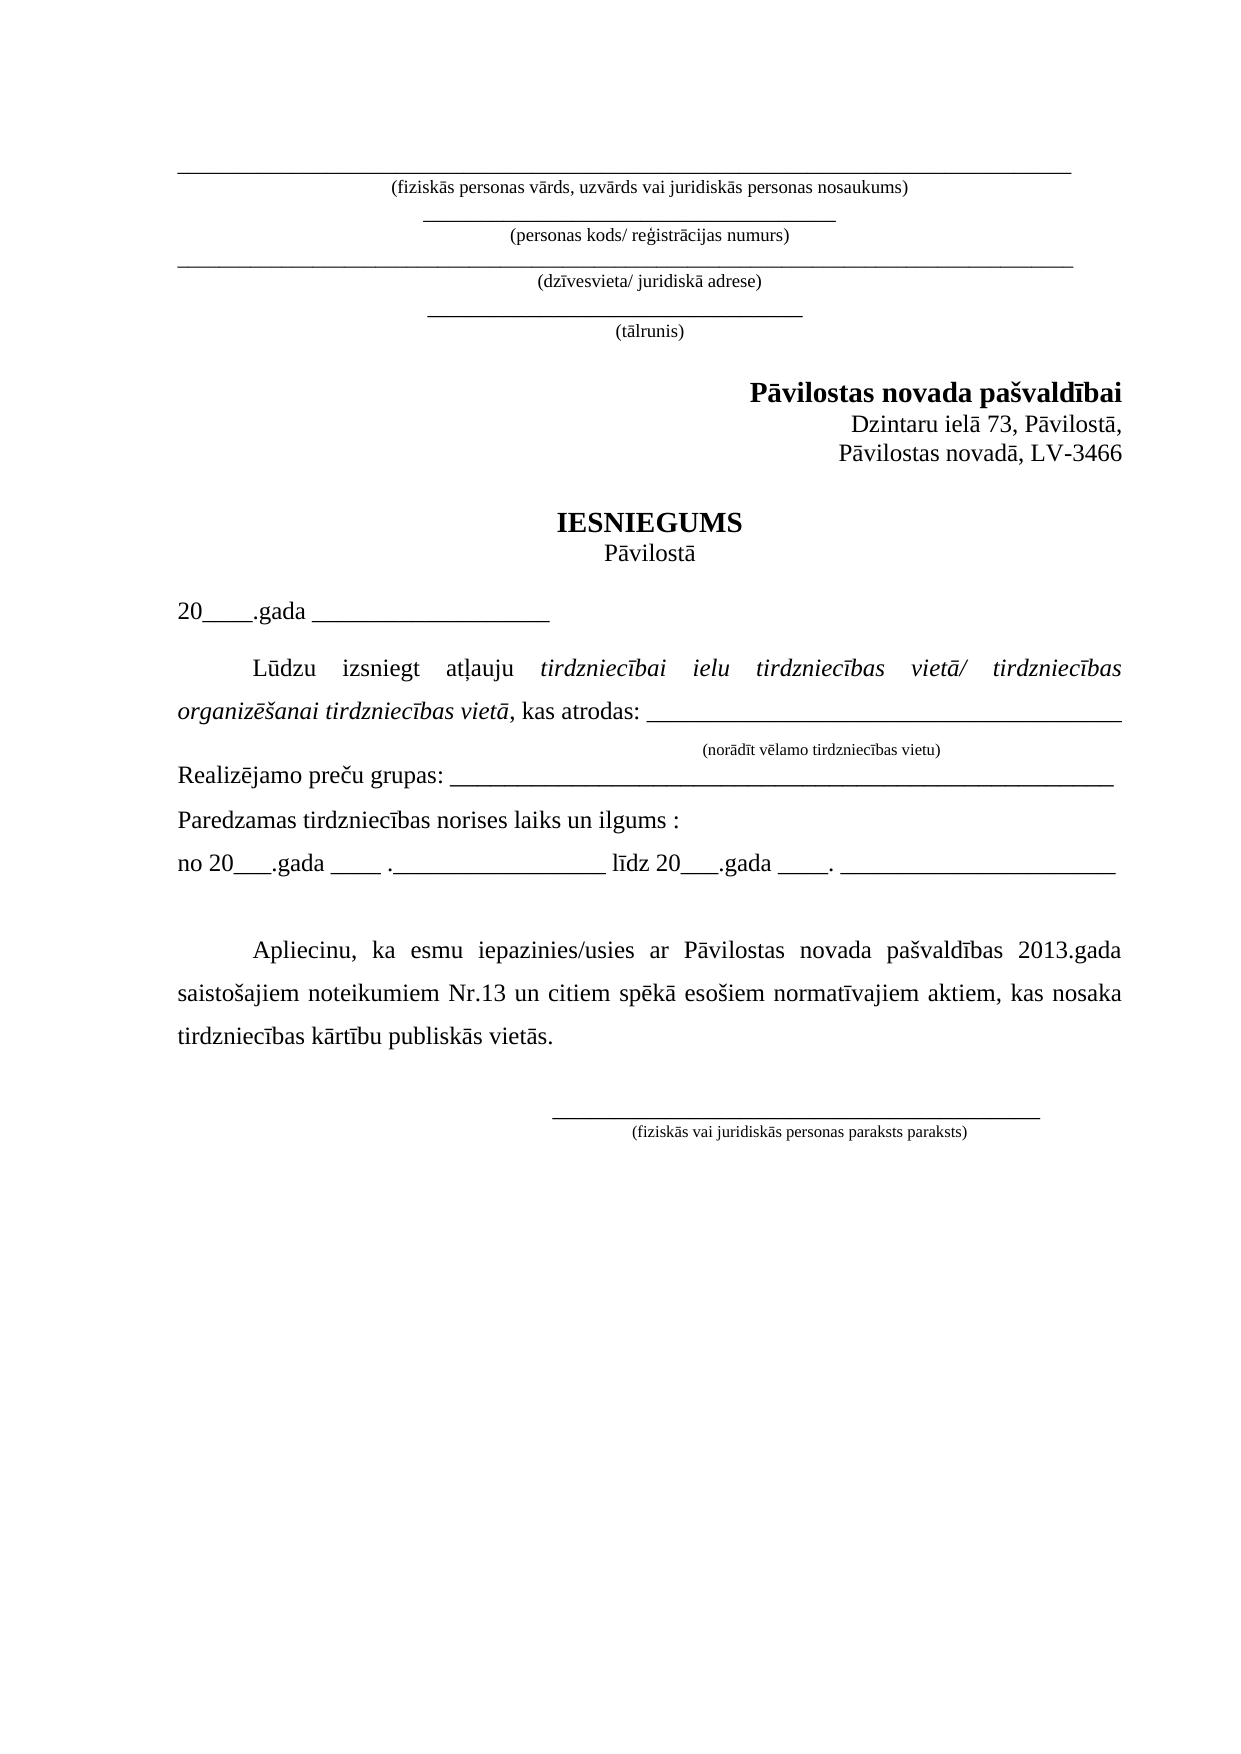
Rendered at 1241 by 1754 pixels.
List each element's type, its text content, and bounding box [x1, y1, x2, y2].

text (personas kods/ reģistrācijas numurs) [177, 224, 1122, 246]
text 20____.gada ___________________ [177, 596, 1122, 624]
text (norādīt vēlamo tirdzniecības vietu) [177, 739, 1122, 759]
text (dzīvesvieta/ juridiskā adrese) [177, 270, 1122, 291]
text ____________________________________ [177, 198, 1122, 224]
text Lūdzu izsniegt atļauju tirdzniecībai ielu tirdzniecības vietā/ tirdzniecības organizēšanai tirdzniecības vietā, kas atrodas: ______________________________________ [177, 653, 1122, 725]
text no 20___.gada ____ ._________________ līdz 20___.gada ____. ______________________ [177, 848, 1122, 877]
text Dzintaru ielā 73, Pāvilostā, [177, 409, 1122, 438]
text Apliecinu, ka esmu iepazinies/usies ar Pāvilostas novada pašvaldības 2013.gada saistošajiem noteikumiem Nr.13 un citiem spēkā esošiem normatīvajiem aktiem, kas nosaka tirdzniecības kārtību publiskās vietās. [177, 935, 1122, 1050]
text Realizējamo preču grupas: _________________________________________________ [177, 759, 1122, 790]
text IESNIEGUMS [177, 505, 1122, 538]
text ______________________________________________________________________________________ [177, 246, 1122, 270]
text (fiziskās personas vārds, uzvārds vai juridiskās personas nosaukums) [177, 176, 1122, 198]
text (tālrunis) [177, 320, 1122, 342]
text Pāvilostas novadā, LV-3466 [177, 438, 1122, 466]
text ______________________________ [177, 291, 1122, 320]
text _______________________________________ [177, 1093, 1122, 1122]
text Pāvilostā [177, 538, 1122, 567]
text ______________________________________________________________________________ [177, 150, 1122, 176]
text (fiziskās vai juridiskās personas paraksts paraksts) [177, 1122, 1122, 1141]
text Pāvilostas novada pašvaldībai [177, 375, 1122, 409]
text Paredzamas tirdzniecības norises laiks un ilgums : [177, 805, 1122, 834]
